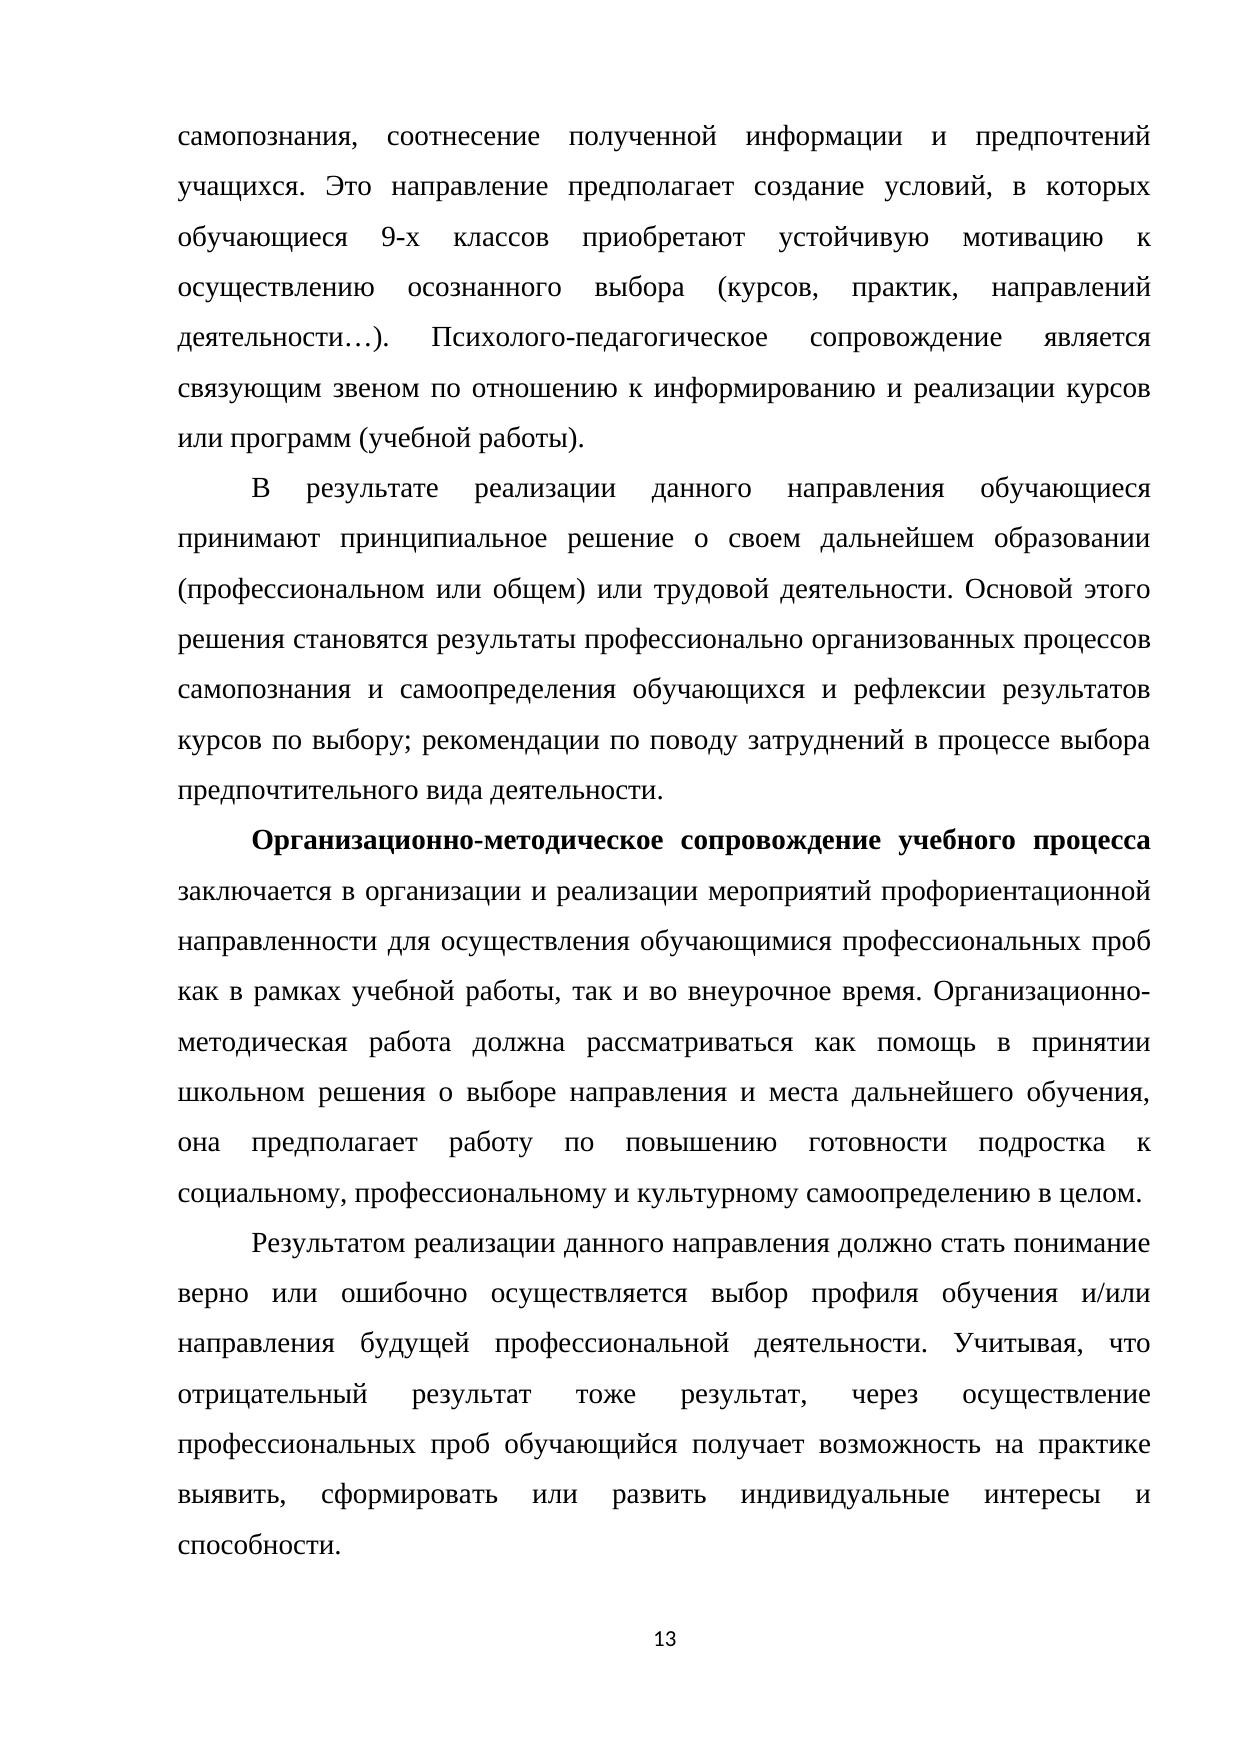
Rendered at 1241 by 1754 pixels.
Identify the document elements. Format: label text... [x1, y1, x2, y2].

text В результате реализации данного направления обучающиеся принимают принципиальное решение о своем дальнейшем образовании (профессиональном или общем) или трудовой деятельности. Основой этого решения становятся результаты профессионально организованных процессов самопознания и самоопределения обучающихся и рефлексии результатов курсов по выбору; рекомендации по поводу затруднений в процессе выбора предпочтительного вида деятельности. [177, 470, 1152, 806]
text Результатом реализации данного направления должно стать понимание верно или ошибочно осуществляется выбор профиля обучения и/или направления будущей профессиональной деятельности. Учитывая, что отрицательный результат тоже результат, через осуществление профессиональных проб обучающийся получает возможность на практике выявить, сформировать или развить индивидуальные интересы и способности. [177, 1225, 1152, 1560]
text Организационно-методическое сопровождение учебного процесса заключается в организации и реализации мероприятий профориентационной направленности для осуществления обучающимися профессиональных проб как в рамках учебной работы, так и во внеурочное время. Организационно-методическая работа должна рассматриваться как помощь в принятии школьном решения о выборе направления и места дальнейшего обучения, она предполагает работу по повышению готовности подростка к социальному, профессиональному и культурному самоопределению в целом. [177, 822, 1152, 1208]
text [177, 118, 1152, 453]
